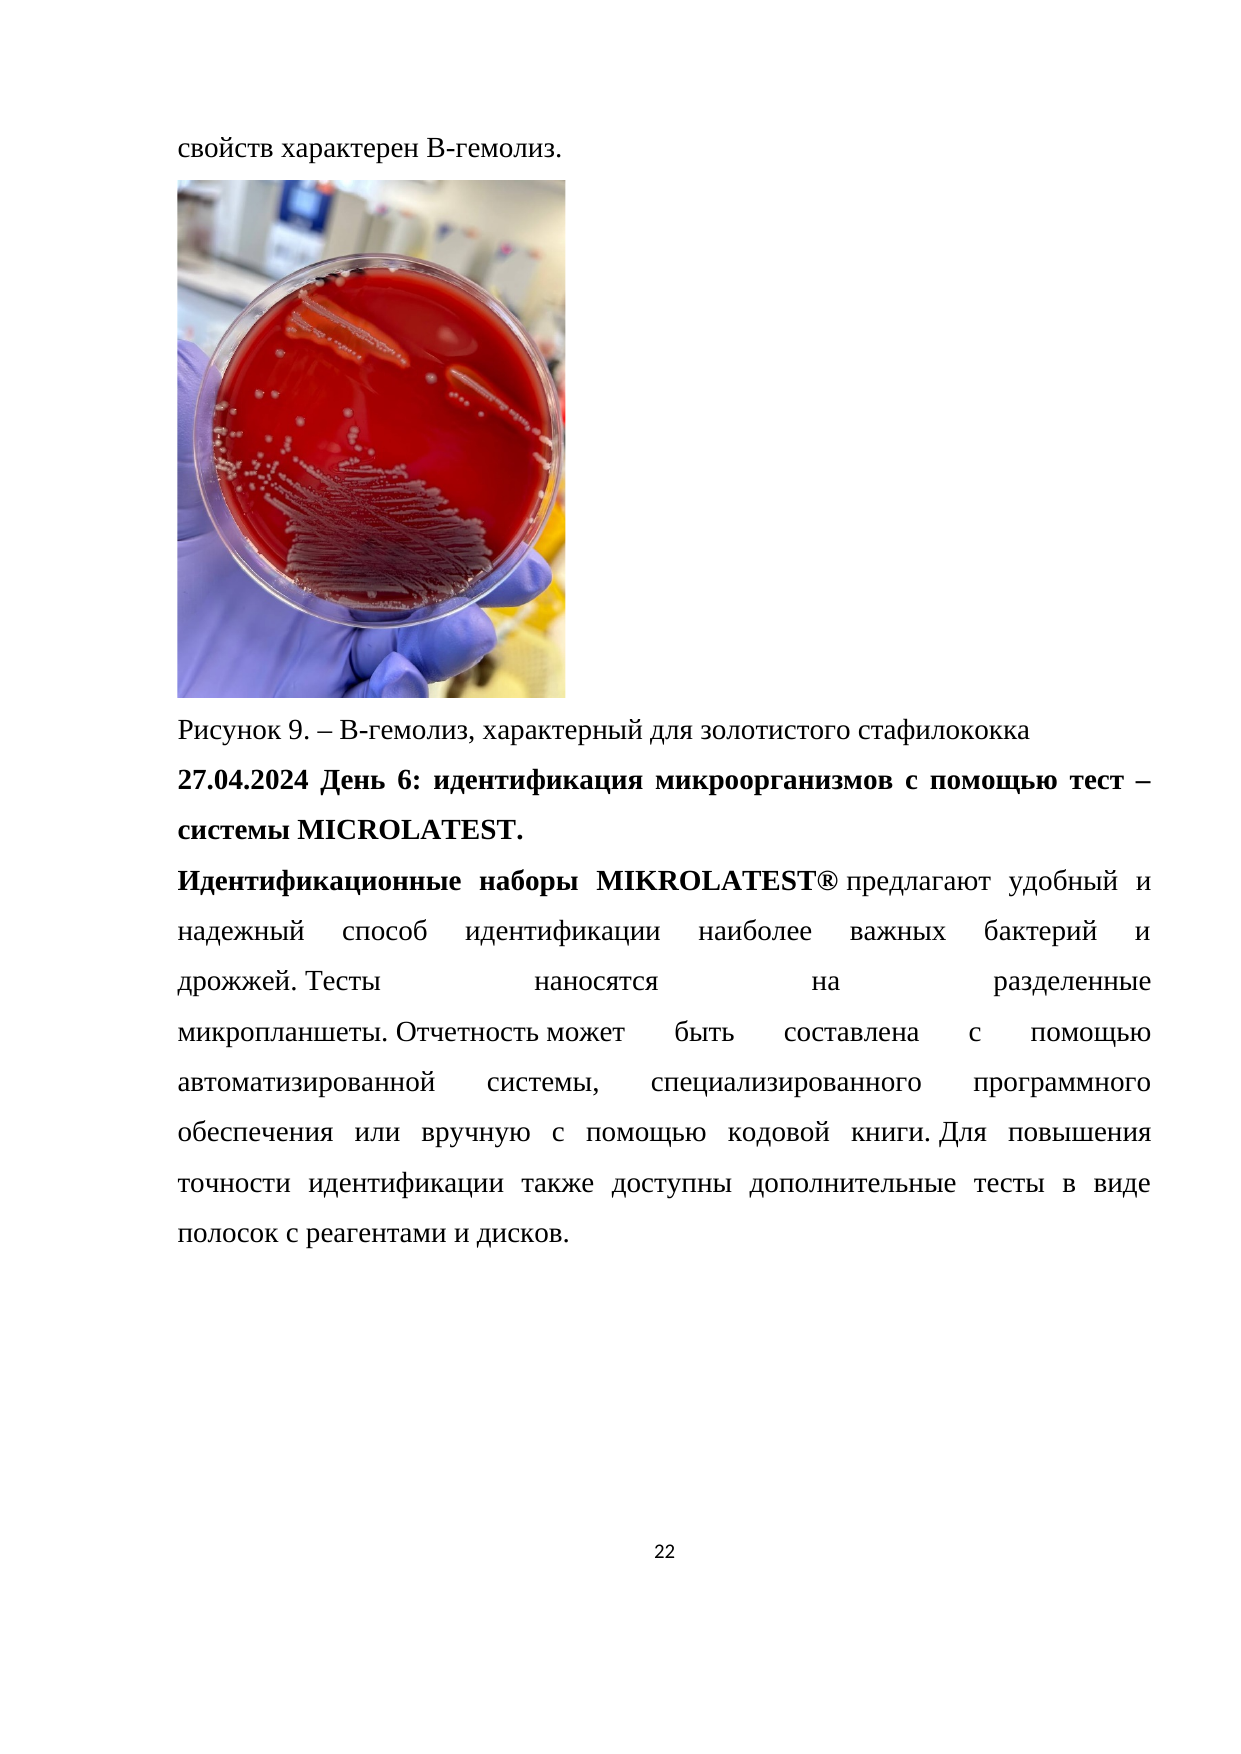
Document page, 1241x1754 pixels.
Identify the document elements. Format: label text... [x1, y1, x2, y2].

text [177, 130, 1152, 163]
picture [177, 180, 566, 698]
text 27.04.2024 День 6: идентификация микроорганизмов с помощью тест – системы MICROLATEST. [177, 762, 1152, 846]
text Идентификационные наборы MIKROLATEST® предлагают удобный и надежный способ идентификации наиболее важных бактерий и дрожжей. Тесты наносятся на разделенные микропланшеты. Отчетность может быть составлена с помощью автоматизированной системы, специализированного программного обеспечения или вручную с помощью кодовой книги. Для повышения точности идентификации также доступны дополнительные тесты в виде полосок с реагентами и дисков. [177, 863, 1152, 1248]
text Рисунок 9. – В-гемолиз, характерный для золотистого стафилококка [177, 712, 1152, 745]
